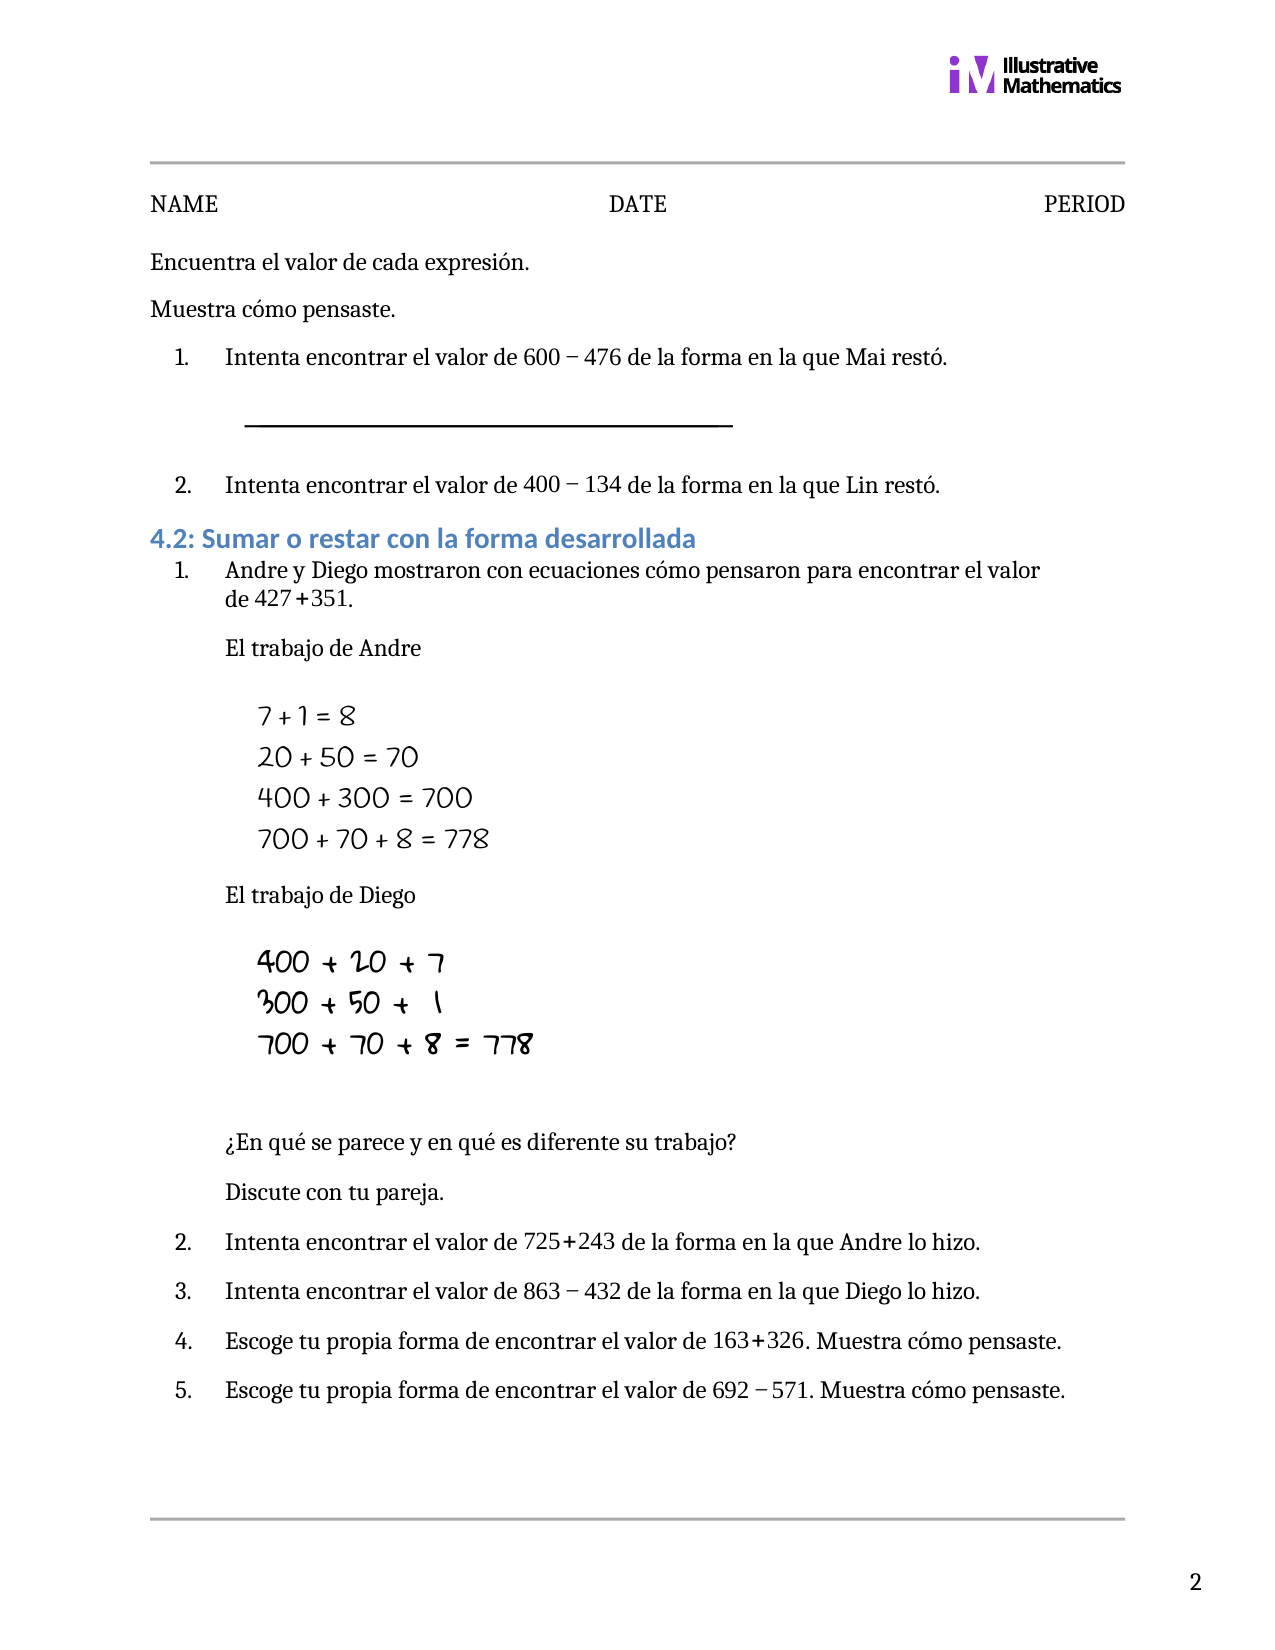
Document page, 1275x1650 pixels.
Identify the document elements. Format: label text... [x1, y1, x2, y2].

list Intenta encontrar el valor de de la forma en la que Andre lo hizo. [175, 1227, 1125, 1256]
list ¿En qué se parece y en qué es diferente su trabajo? [175, 1128, 1125, 1157]
picture [243, 930, 544, 1119]
list Intenta encontrar el valor de de la forma en la que Mai restó. [175, 342, 1125, 371]
list El trabajo de Diego [175, 881, 1125, 910]
list Escoge tu propia forma de encontrar el valor de . Muestra cómo pensaste. [175, 1327, 1125, 1355]
list Intenta encontrar el valor de de la forma en la que Lin restó. [175, 471, 1125, 499]
list Escoge tu propia forma de encontrar el valor de . Muestra cómo pensaste. [175, 1376, 1125, 1405]
list Intenta encontrar el valor de de la forma en la que Diego lo hizo. [175, 1277, 1125, 1306]
list Andre y Diego mostraron con ecuaciones cómo pensaron para encontrar el valor de . [175, 556, 1125, 613]
subtitle 4.2: Sumar o restar con la forma desarrollada [150, 520, 1125, 556]
list El trabajo de Andre [175, 634, 1125, 663]
picture [243, 392, 734, 461]
picture [243, 683, 544, 872]
text Muestra cómo pensaste. [150, 295, 1125, 324]
picture [949, 55, 1121, 93]
text Encuentra el valor de cada expresión. [150, 247, 1125, 276]
list Discute con tu pareja. [175, 1178, 1125, 1207]
